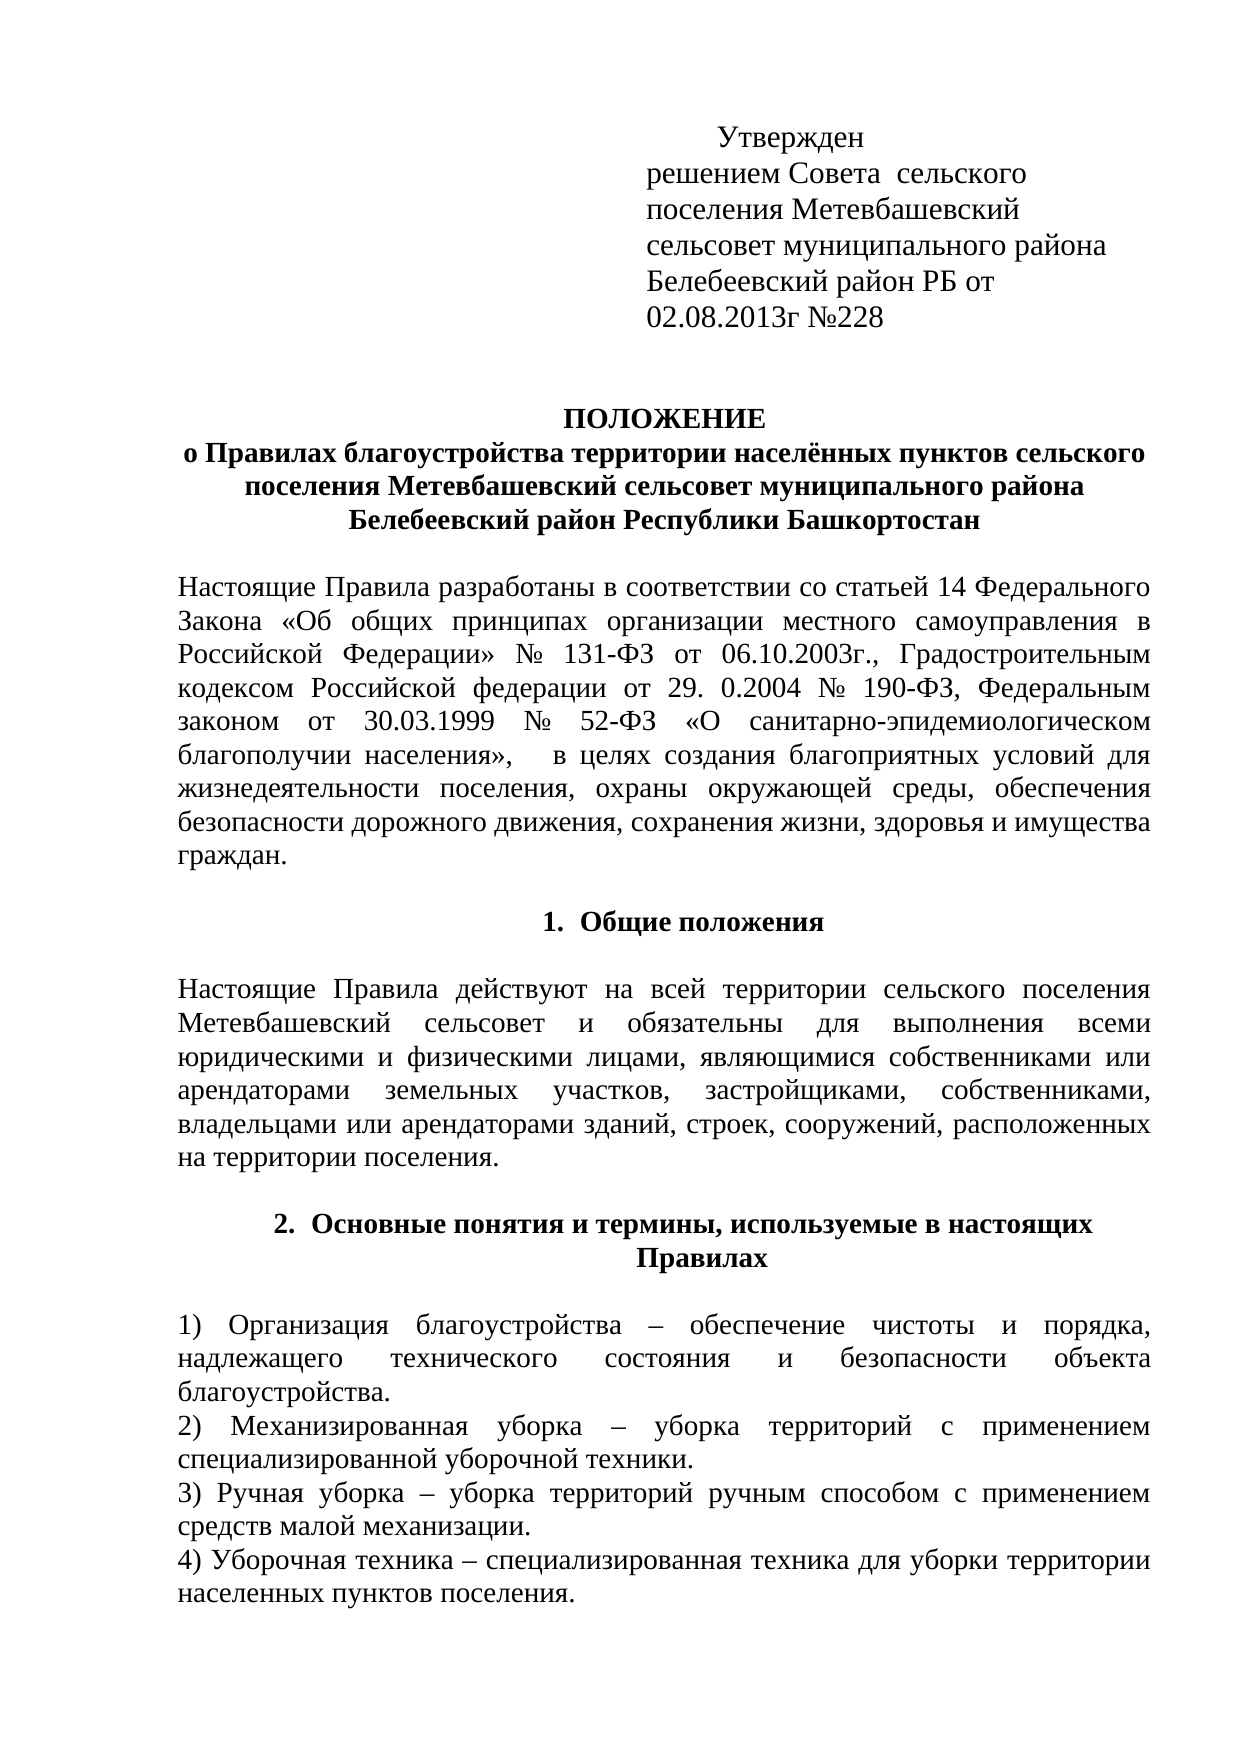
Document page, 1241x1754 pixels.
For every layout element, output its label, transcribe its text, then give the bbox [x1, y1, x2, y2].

text Настоящие Правила разработаны в соответствии со статьей 14 Федерального Закона «Об общих принципах организации местного самоуправления в Российской Федерации» № 131-ФЗ от 06.10.2003г., Градостроительным кодексом Российской федерации от 29. 0.2004 № 190-ФЗ, Федеральным законом от 30.03.1999 № 52-ФЗ «О санитарно-эпидемиологическом благополучии населения», в целях создания благоприятных условий для жизнедеятельности поселения, охраны окружающей среды, обеспечения безопасности дорожного движения, сохранения жизни, здоровья и имущества граждан. [177, 569, 1152, 871]
text 1) Организация благоустройства – обеспечение чистоты и порядка, надлежащего технического состояния и безопасности объекта благоустройства. [177, 1307, 1152, 1408]
text Настоящие Правила действуют на всей территории сельского поселения Метевбашевский сельсовет и обязательны для выполнения всеми юридическими и физическими лицами, являющимися собственниками или арендаторами земельных участков, застройщиками, собственниками, владельцами или арендаторами зданий, строек, сооружений, расположенных на территории поселения. [177, 972, 1152, 1173]
text 3) Ручная уборка – уборка территорий ручным способом с применением средств малой механизации. [177, 1475, 1152, 1542]
text 4) Уборочная техника – специализированная техника для уборки территории населенных пунктов поселения. [177, 1542, 1152, 1609]
text ПОЛОЖЕНИЕ [177, 401, 1152, 435]
text о Правилах благоустройства территории населённых пунктов сельского поселения Метевбашевский сельсовет муниципального района Белебеевский район Республики Башкортостан [177, 435, 1152, 536]
list Основные понятия и термины, используемые в настоящих Правилах [215, 1206, 1152, 1273]
list Общие положения [215, 904, 1152, 938]
text 2) Механизированная уборка – уборка территорий с применением специализированной уборочной техники. [177, 1408, 1152, 1475]
text Утвержден решением Совета сельского поселения Метевбашевский сельсовет муниципального района Белебеевский район РБ от 02.08.2013г №228 [646, 118, 1152, 334]
